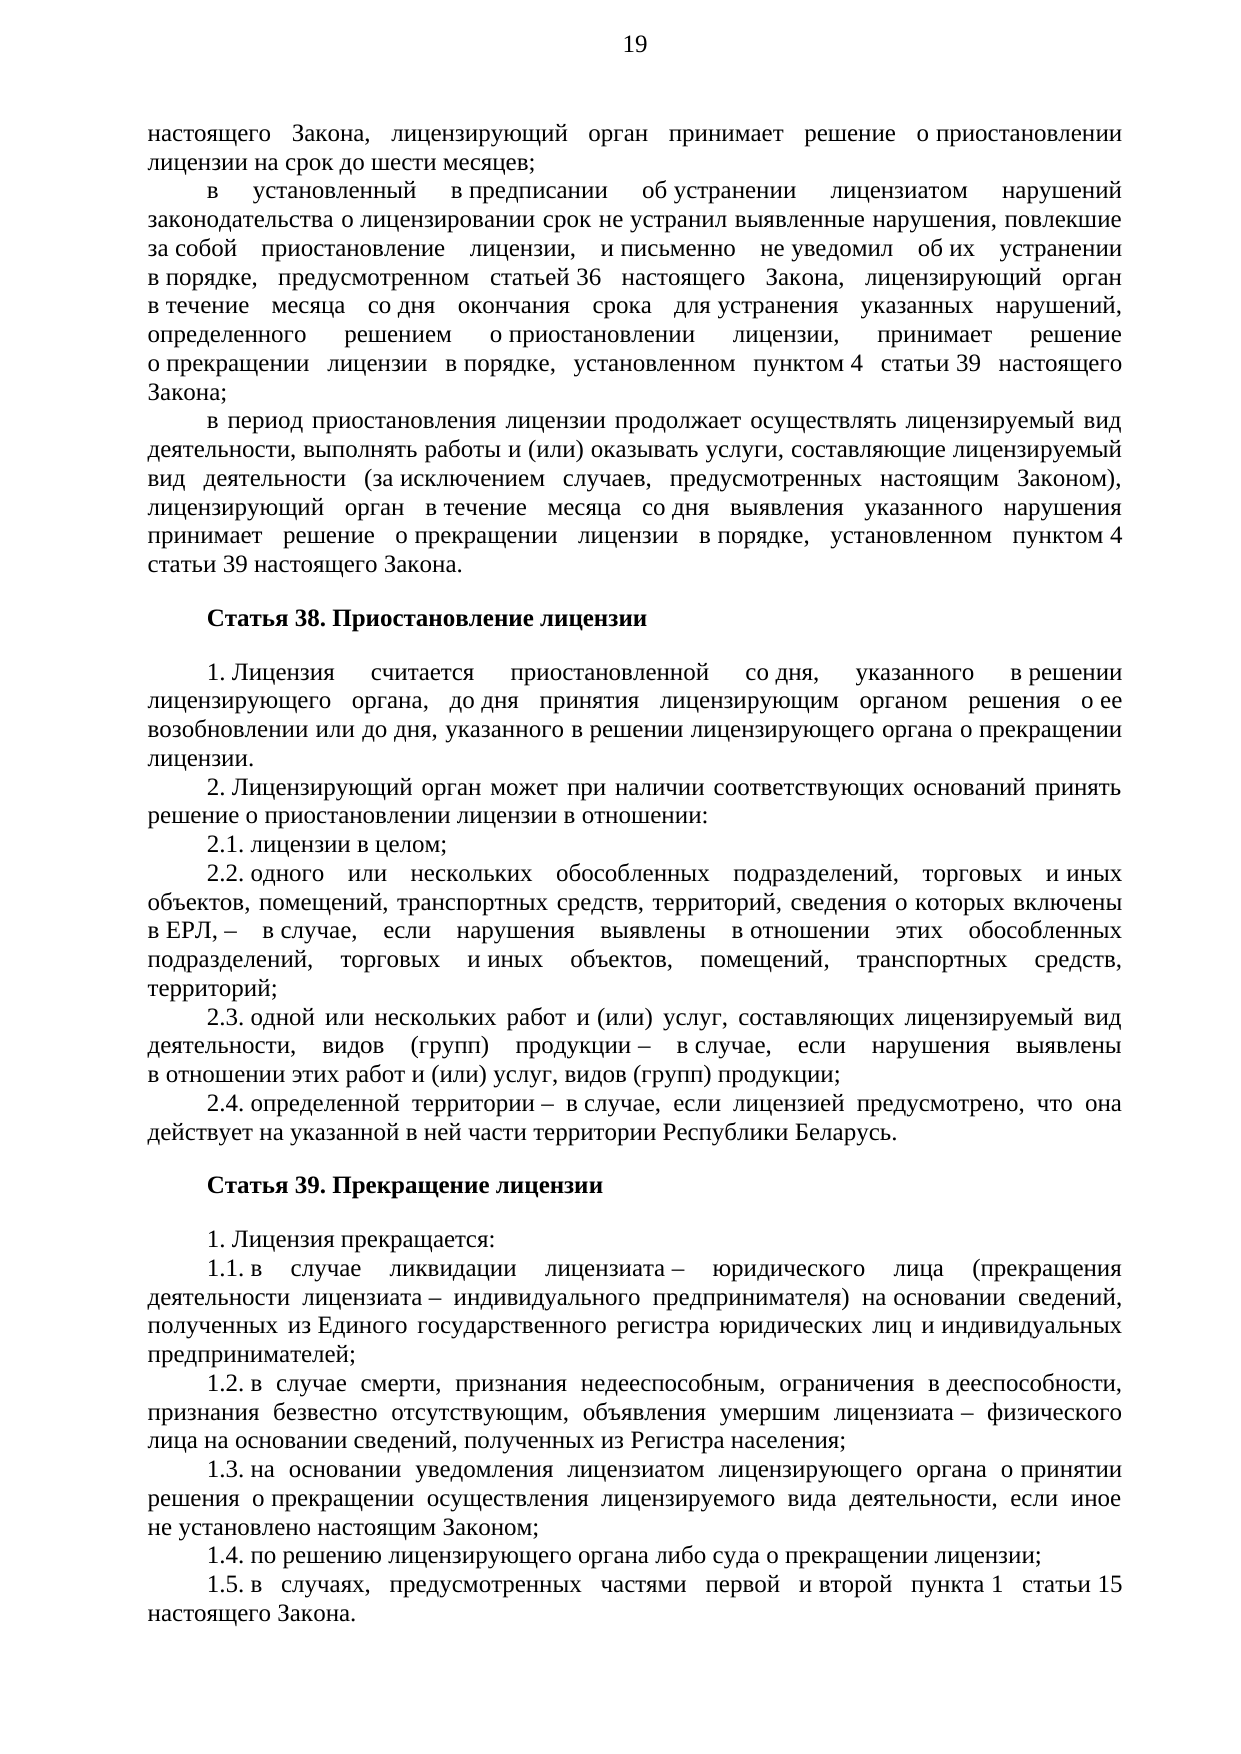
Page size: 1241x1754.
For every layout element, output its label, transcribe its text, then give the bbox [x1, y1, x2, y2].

text 2.2. одного или нескольких обособленных подразделений, торговых и иных объектов, помещений, транспортных средств, территорий, сведения о которых включены в ЕРЛ, – в случае, если нарушения выявлены в отношении этих обособленных подразделений, торговых и иных объектов, помещений, транспортных средств, территорий; [147, 858, 1122, 1002]
text 1. Лицензия прекращается: [147, 1224, 1122, 1253]
text 2.3. одной или нескольких работ и (или) услуг, составляющих лицензируемый вид деятельности, видов (групп) продукции – в случае, если нарушения выявлены в отношении этих работ и (или) услуг, видов (групп) продукции; [147, 1002, 1122, 1088]
text 1.1. в случае ликвидации лицензиата – юридического лица (прекращения деятельности лицензиата – индивидуального предпринимателя) на основании сведений, полученных из Единого государственного регистра юридических лиц и индивидуальных предпринимателей; [147, 1253, 1122, 1368]
text 1.2. в случае смерти, признания недееспособным, ограничения в дееспособности, признания безвестно отсутствующим, объявления умершим лицензиата – физического лица на основании сведений, полученных из Регистра населения; [147, 1368, 1122, 1454]
text 2.1. лицензии в целом; [147, 829, 1122, 858]
text 1.5. в случаях, предусмотренных частями первой и второй пункта 1 статьи 15 настоящего Закона. [147, 1569, 1122, 1627]
text 1.3. на основании уведомления лицензиатом лицензирующего органа о принятии решения о прекращении осуществления лицензируемого вида деятельности, если иное не установлено настоящим Законом; [147, 1454, 1122, 1541]
text 2. Лицензирующий орган может при наличии соответствующих оснований принять решение о приостановлении лицензии в отношении: [147, 772, 1122, 829]
text в период приостановления лицензии продолжает осуществлять лицензируемый вид деятельности, выполнять работы и (или) оказывать услуги, составляющие лицензируемый вид деятельности (за исключением случаев, предусмотренных настоящим Законом), лицензирующий орган в течение месяца со дня выявления указанного нарушения принимает решение о прекращении лицензии в порядке, установленном пунктом 4 статьи 39 настоящего Закона. [147, 406, 1122, 578]
text в установленный в предписании об устранении лицензиатом нарушений законодательства о лицензировании срок не устранил выявленные нарушения, повлекшие за собой приостановление лицензии, и письменно не уведомил об их устранении в порядке, предусмотренном статьей 36 настоящего Закона, лицензирующий орган в течение месяца со дня окончания срока для устранения указанных нарушений, определенного решением о приостановлении лицензии, принимает решение о прекращении лицензии в порядке, установленном пунктом 4 статьи 39 настоящего Закона; [147, 176, 1122, 406]
text Статья 38. Приостановление лицензии [207, 603, 1122, 632]
text 1.4. по решению лицензирующего органа либо суда о прекращении лицензии; [147, 1541, 1122, 1569]
text Статья 39. Прекращение лицензии [207, 1171, 1122, 1199]
text 1. Лицензия считается приостановленной со дня, указанного в решении лицензирующего органа, до дня принятия лицензирующим органом решения о ее возобновлении или до дня, указанного в решении лицензирующего органа о прекращении лицензии. [147, 657, 1122, 772]
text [147, 118, 1122, 176]
text 2.4. определенной территории – в случае, если лицензией предусмотрено, что она действует на указанной в ней части территории Республики Беларусь. [147, 1088, 1122, 1146]
